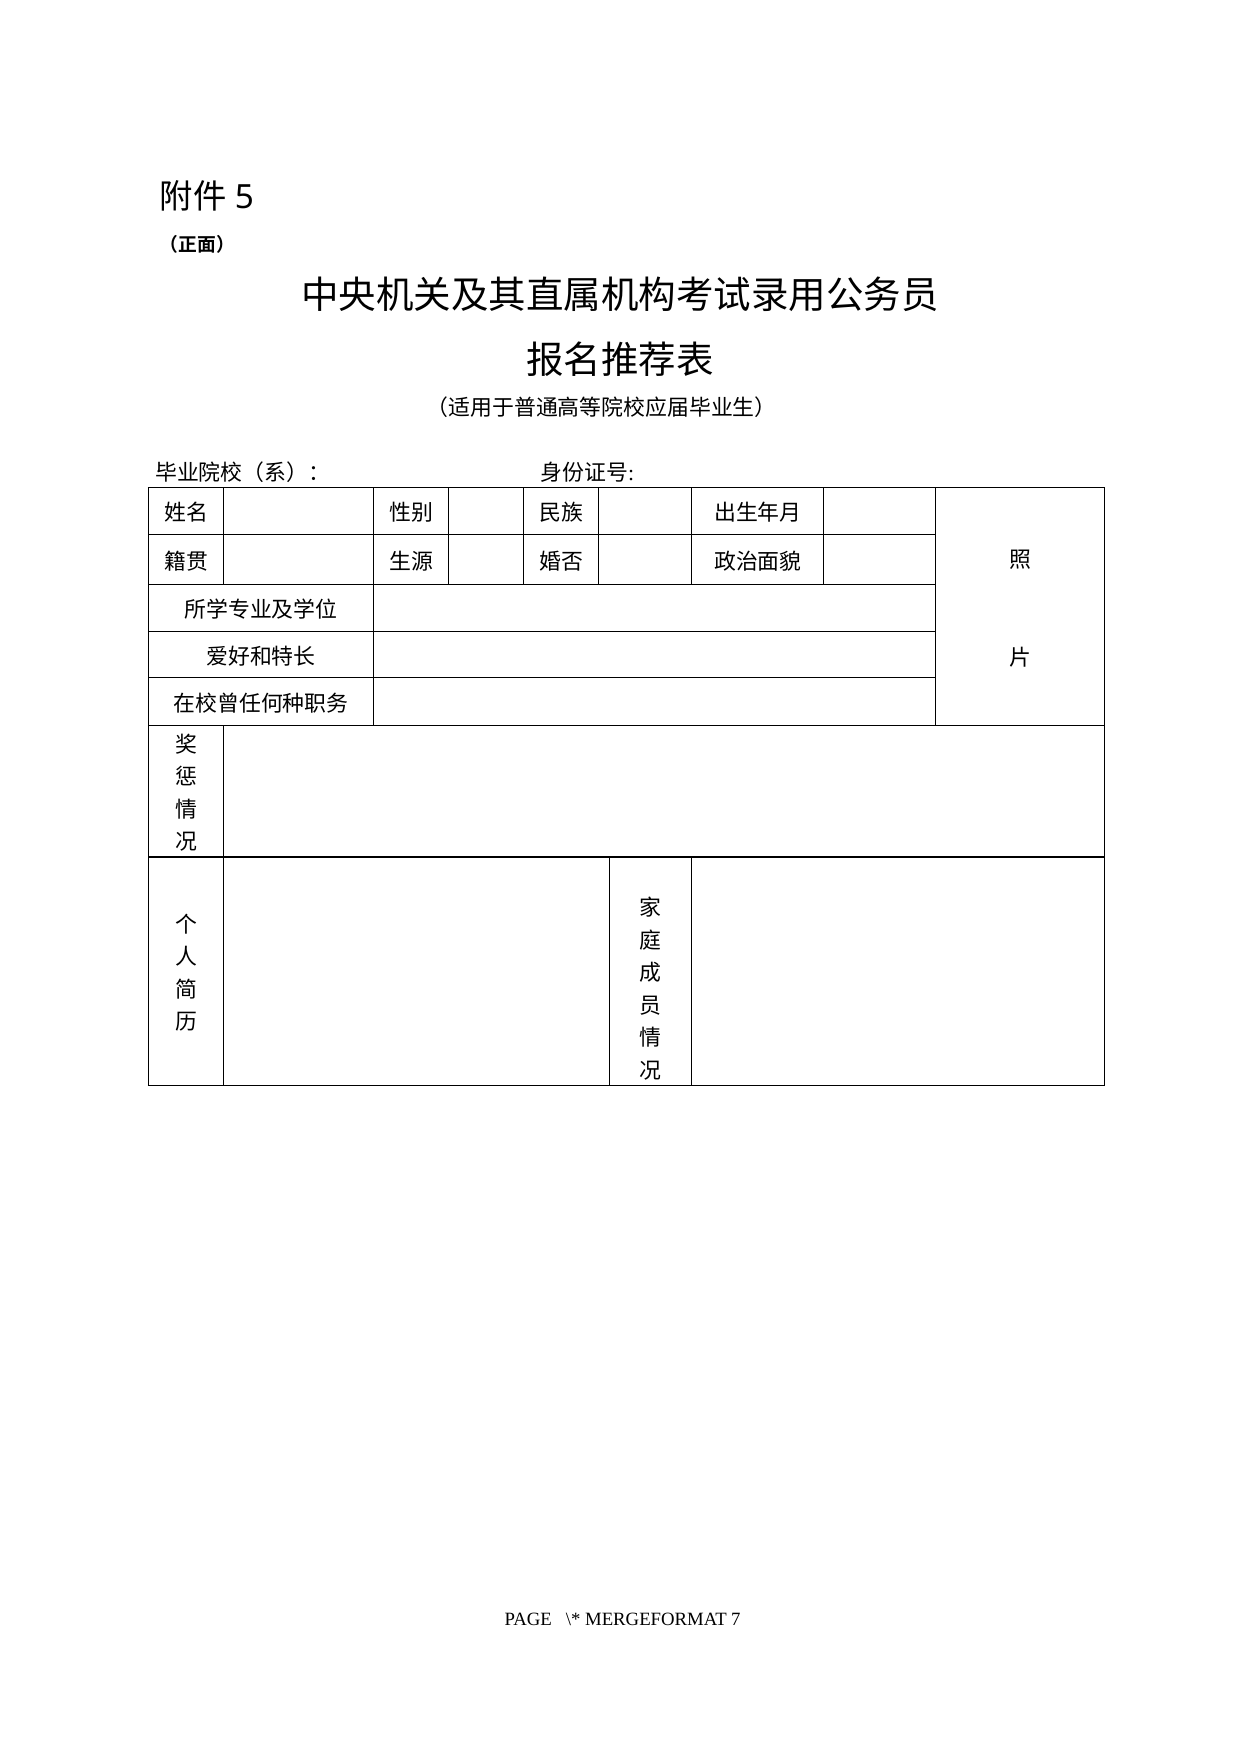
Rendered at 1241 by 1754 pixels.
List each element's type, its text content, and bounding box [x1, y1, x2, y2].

text 报名推荐表 [124, 324, 1116, 389]
table_cell [824, 535, 935, 584]
table_cell 爱好和特长 [149, 632, 373, 677]
table_header [224, 488, 373, 534]
table_header [449, 488, 523, 534]
table_header 照 片 [936, 488, 1104, 725]
table_cell [374, 632, 935, 677]
table_cell [449, 535, 523, 584]
table_cell 婚否 [524, 535, 598, 584]
table_header 民族 [524, 488, 598, 534]
table_cell [599, 535, 691, 584]
table_cell 在校曾任何种职务 [149, 678, 373, 725]
table_cell [374, 585, 935, 631]
text （适用于普通高等院校应届毕业生） [122, 389, 1081, 422]
table_cell [224, 726, 1104, 856]
table_cell 所学专业及学位 [149, 585, 373, 631]
table_cell [692, 858, 1104, 1085]
table_header 出生年月 [692, 488, 823, 534]
table_cell 籍贯 [149, 535, 223, 584]
table_cell [224, 535, 373, 584]
text （正面） [159, 227, 1081, 259]
table_header [824, 488, 935, 534]
table_cell [374, 678, 935, 725]
table_header 姓名 [149, 488, 223, 534]
table_cell [224, 858, 609, 1085]
table_header [599, 488, 691, 534]
text 附件5 [159, 162, 1081, 227]
table_header 性别 [374, 488, 448, 534]
table_cell 家 庭 成 员 情 况 [610, 858, 691, 1085]
text 中央机关及其直属机构考试录用公务员 [124, 259, 1116, 324]
table_cell 生源 [374, 535, 448, 584]
table_cell 奖 惩 情 况 [149, 726, 223, 856]
table_cell 政治面貌 [692, 535, 823, 584]
text 毕业院校（系）： 身份证号: [122, 454, 1116, 487]
table_cell 个 人 简 历 [149, 858, 223, 1085]
